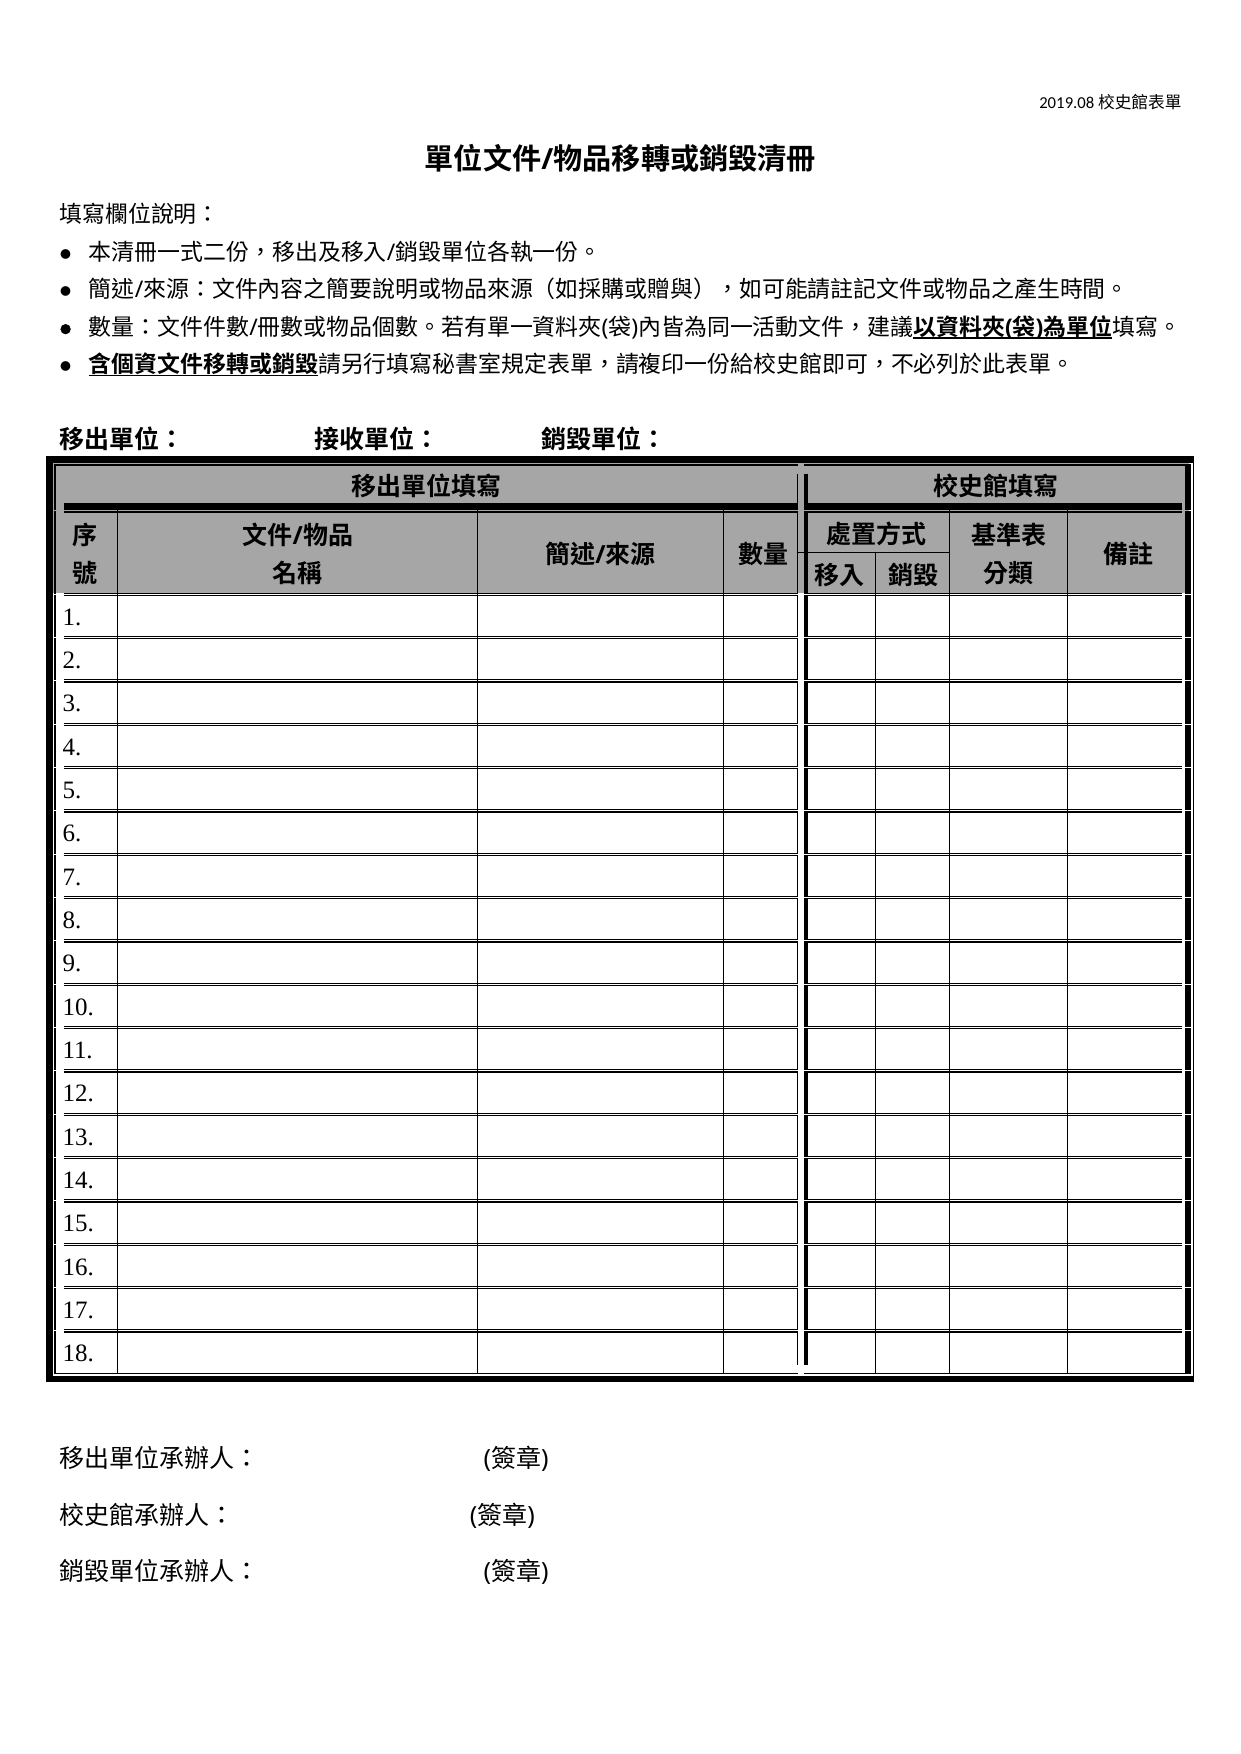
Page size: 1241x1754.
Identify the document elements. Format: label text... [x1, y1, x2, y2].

table_cell [1068, 1199, 1189, 1243]
list 簡述/來源：文件內容之簡要說明或物品來源（如採購或贈與），如可能請註記文件或物品之產生時間。 [59, 269, 1181, 306]
table_cell [56, 1243, 117, 1286]
table_header 移出單位填寫 [53, 463, 802, 503]
table_cell 序號 [53, 503, 117, 593]
table_cell [808, 1073, 875, 1113]
table_cell [876, 943, 949, 983]
table_cell [478, 1246, 723, 1286]
table_cell [118, 899, 477, 939]
table_cell [1068, 809, 1189, 853]
table_cell [798, 723, 802, 766]
table_cell [876, 1073, 949, 1113]
table_cell [950, 683, 1067, 723]
table_cell [118, 1029, 477, 1069]
table_cell [876, 1289, 949, 1329]
table_cell [118, 1159, 477, 1199]
table_cell [724, 1199, 802, 1243]
table_cell [808, 1203, 875, 1243]
table_cell 備註 [1068, 503, 1189, 593]
table_cell [478, 943, 723, 983]
table_cell [950, 813, 1067, 853]
table_cell [118, 1073, 477, 1113]
table_cell [118, 1116, 477, 1156]
table_cell [876, 986, 949, 1026]
table_cell [478, 856, 723, 896]
table_cell [118, 596, 477, 636]
table_cell [478, 1203, 723, 1243]
table_cell [118, 639, 477, 679]
table_cell [1068, 1286, 1189, 1329]
table_cell [950, 596, 1067, 636]
text 校史館承辦人： (簽章) [59, 1494, 1181, 1532]
table_cell [724, 1329, 802, 1373]
table_cell [950, 1029, 1067, 1069]
table_cell [876, 1159, 949, 1199]
table_cell [53, 1026, 117, 1069]
table_cell [724, 896, 802, 939]
table_cell [478, 596, 723, 636]
table_cell [950, 856, 1067, 896]
table_cell [1068, 896, 1189, 939]
table_cell [808, 813, 875, 853]
table_cell [950, 1073, 1067, 1113]
table_cell [876, 813, 949, 853]
table_cell [876, 1203, 949, 1243]
table_cell [808, 856, 875, 896]
table_cell [808, 899, 875, 939]
table_cell [478, 986, 723, 1026]
table_cell [724, 726, 797, 766]
table_cell [118, 769, 477, 809]
table_cell [724, 856, 797, 896]
table_cell [724, 1116, 797, 1156]
table_cell [876, 899, 949, 939]
table_cell [724, 1026, 802, 1069]
table_cell [724, 986, 797, 1026]
table_cell [808, 769, 875, 809]
table_cell [950, 1116, 1067, 1156]
table_cell [53, 939, 117, 983]
table_cell [478, 1333, 723, 1373]
table_cell [808, 1159, 875, 1199]
table_cell 數量 [724, 503, 802, 552]
table_cell [1068, 1026, 1189, 1069]
table_cell [118, 813, 477, 853]
table_cell [118, 856, 477, 896]
table_cell [724, 809, 802, 853]
table_cell [478, 1289, 723, 1329]
table_cell [118, 943, 477, 983]
table_cell [950, 1246, 1067, 1286]
table_cell [724, 1069, 802, 1113]
table_cell [118, 1333, 477, 1373]
table_cell [950, 1203, 1067, 1243]
table_cell [1068, 766, 1189, 809]
table_cell [798, 1243, 802, 1286]
table_cell 簡述/來源 [478, 513, 723, 593]
table_cell [798, 853, 802, 896]
table_cell [1068, 723, 1189, 766]
table_cell [950, 1159, 1067, 1199]
text 銷毀單位承辦人： (簽章) [59, 1551, 1181, 1588]
table_cell [478, 1159, 723, 1199]
table_cell [56, 1113, 117, 1156]
table_cell 移入 [808, 553, 875, 593]
table_cell [118, 1246, 477, 1286]
table_cell [56, 983, 117, 1026]
table_cell 數量 [724, 513, 797, 593]
table_header 校史館填寫 [802, 463, 1189, 503]
table_cell [478, 813, 723, 853]
table_cell [118, 1203, 477, 1243]
table_cell [478, 769, 723, 809]
table_cell [724, 1286, 802, 1329]
table_cell [1068, 593, 1189, 636]
table_cell [876, 596, 949, 636]
text 填寫欄位說明： [59, 194, 1181, 231]
table_cell [724, 596, 797, 636]
table_cell [950, 1289, 1067, 1329]
table_cell [53, 1286, 117, 1329]
table_cell [876, 1116, 949, 1156]
table_cell [56, 853, 117, 896]
list 含個資文件移轉或銷毀請另行填寫秘書室規定表單，請複印一份給校史館即可，不必列於此表單。 [59, 344, 1181, 381]
table_cell [53, 766, 117, 809]
table_cell [53, 1329, 117, 1373]
table_cell [56, 723, 117, 766]
table_cell [798, 1113, 802, 1156]
table_cell [876, 726, 949, 766]
table_cell 銷毀 [876, 553, 949, 593]
table_cell [808, 596, 875, 636]
table_cell [876, 639, 949, 679]
table_cell [478, 1116, 723, 1156]
table_cell [53, 1199, 117, 1243]
table_cell [478, 899, 723, 939]
table_cell [808, 683, 875, 723]
table_cell [950, 639, 1067, 679]
table_cell [876, 856, 949, 896]
table_cell [798, 983, 802, 1026]
table_cell [808, 1289, 875, 1329]
table_cell [808, 1246, 875, 1286]
table_cell [876, 1333, 949, 1373]
table_cell [724, 636, 802, 679]
table_cell [798, 593, 802, 636]
table_cell [950, 726, 1067, 766]
table_cell [724, 1246, 797, 1286]
table_cell [724, 939, 802, 983]
table_cell [478, 1073, 723, 1113]
table_cell [118, 726, 477, 766]
table_cell [808, 639, 875, 679]
table_cell [118, 986, 477, 1026]
table_cell [53, 679, 117, 723]
table_cell [808, 726, 875, 766]
table_cell [876, 769, 949, 809]
table_cell [1068, 636, 1189, 679]
table_cell [724, 1156, 802, 1199]
table_cell [876, 1029, 949, 1069]
table_cell [478, 1029, 723, 1069]
table_cell [950, 769, 1067, 809]
table_cell [808, 1116, 875, 1156]
list 本清冊一式二份，移出及移入/銷毀單位各執一份。 [59, 231, 1181, 269]
table_cell [53, 636, 117, 679]
text 移出單位： 接收單位： 銷毀單位： [59, 419, 1181, 456]
table_cell [876, 683, 949, 723]
table_cell [802, 1329, 875, 1373]
table_cell [950, 1333, 1067, 1373]
table_cell [1068, 1243, 1189, 1286]
table_cell [950, 943, 1067, 983]
table_cell [1068, 1069, 1189, 1113]
table_cell [56, 593, 117, 636]
table_cell [1068, 1113, 1189, 1156]
table_cell [53, 896, 117, 939]
text 移出單位承辦人： (簽章) [59, 1438, 1181, 1476]
table_cell [724, 679, 802, 723]
table_cell [950, 986, 1067, 1026]
list 數量：文件件數/冊數或物品個數。若有單一資料夾(袋)內皆為同一活動文件，建議以資料夾(袋)為單位填寫。 [59, 306, 1181, 344]
table_cell [1068, 939, 1189, 983]
table_cell [53, 1069, 117, 1113]
table_cell [950, 899, 1067, 939]
table_cell [808, 943, 875, 983]
table_cell [808, 986, 875, 1026]
table_cell [118, 683, 477, 723]
table_cell [1068, 1329, 1189, 1373]
table_cell [478, 683, 723, 723]
table_cell 處置方式 [808, 513, 949, 552]
table_cell [478, 726, 723, 766]
table_cell 基準表分類 [950, 513, 1067, 593]
table_cell [808, 1029, 875, 1069]
table_cell [478, 639, 723, 679]
table_cell [724, 766, 802, 809]
text 單位文件/物品移轉或銷毀清冊 [59, 119, 1181, 194]
table_cell [1068, 1156, 1189, 1199]
table_cell [118, 1289, 477, 1329]
table_cell [53, 809, 117, 853]
table_cell [53, 1156, 117, 1199]
table_cell [1068, 679, 1189, 723]
table_cell 文件/物品 名稱 [118, 513, 477, 593]
table_cell [876, 1246, 949, 1286]
table_cell [1068, 983, 1189, 1026]
table_cell [1068, 853, 1189, 896]
